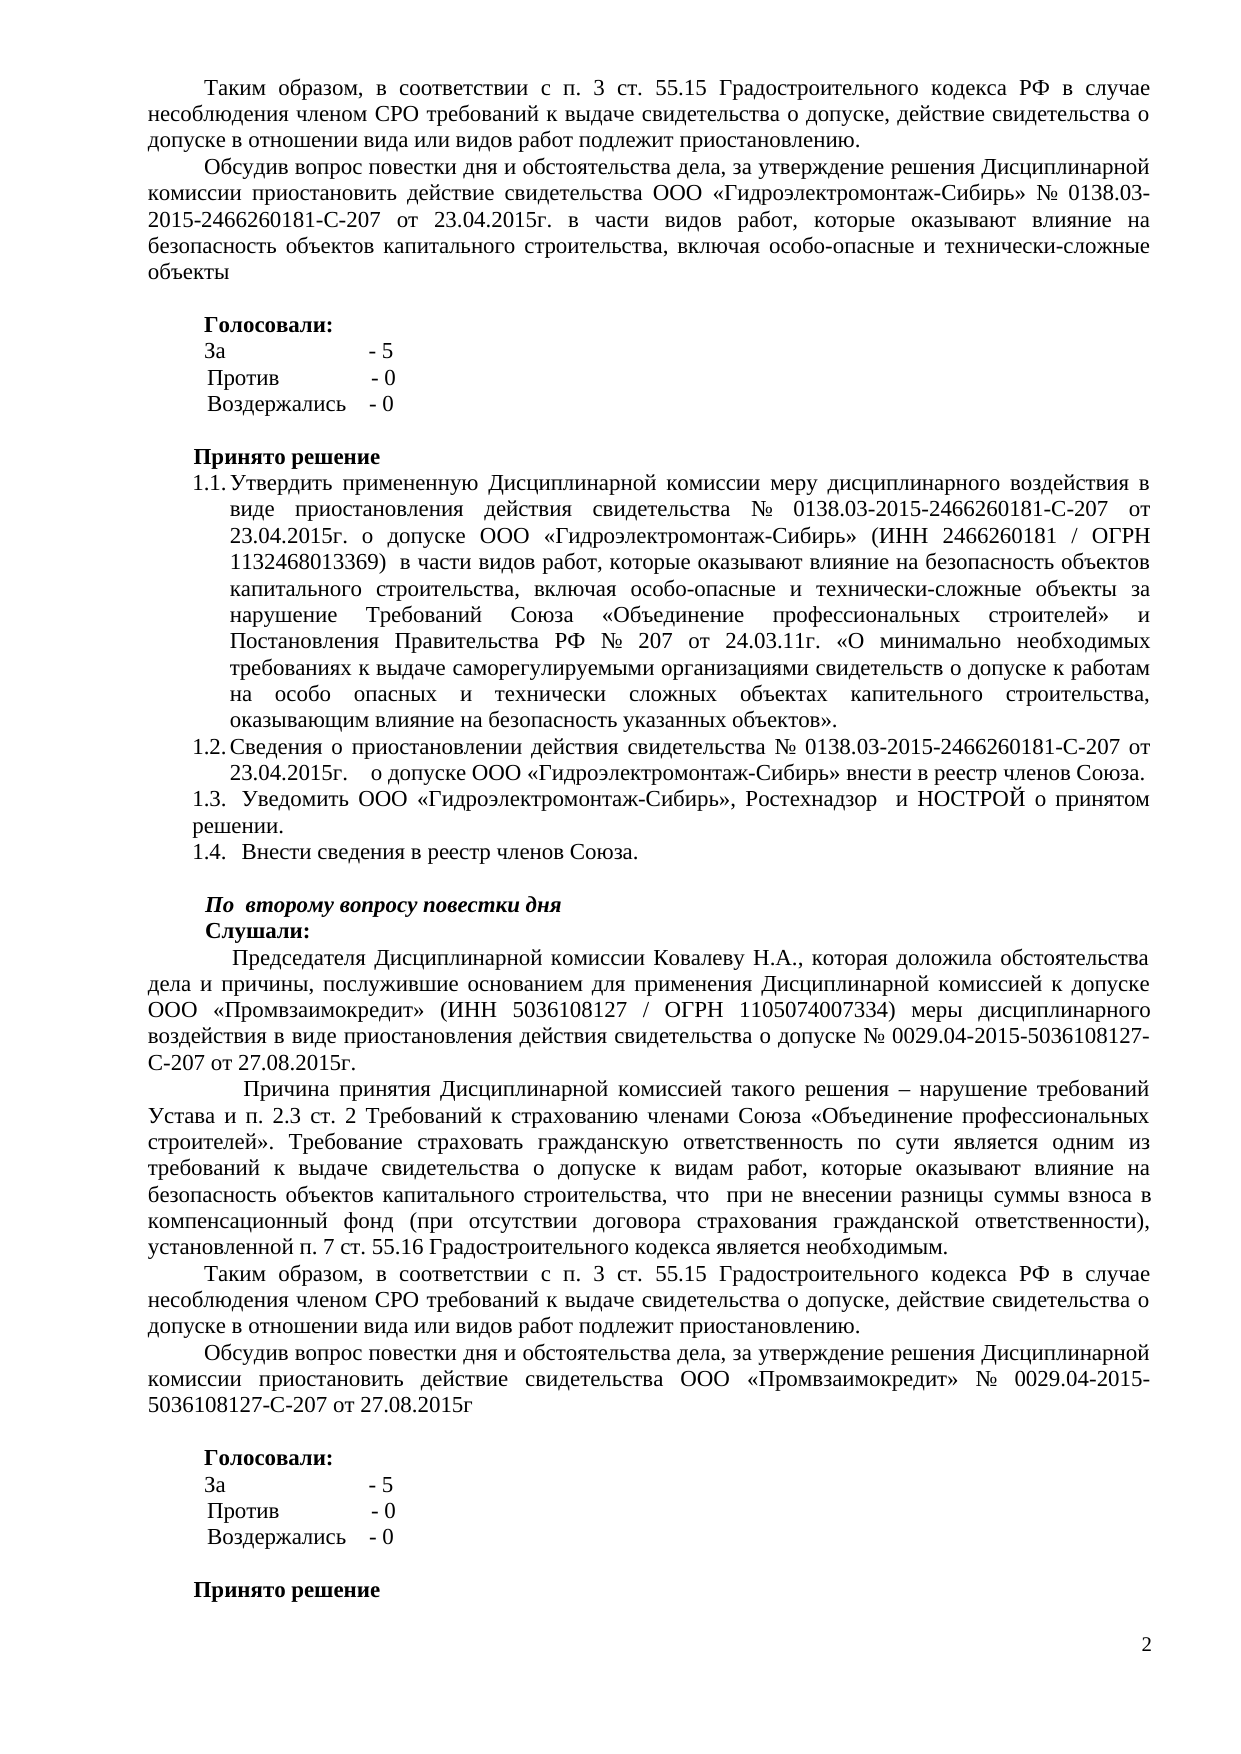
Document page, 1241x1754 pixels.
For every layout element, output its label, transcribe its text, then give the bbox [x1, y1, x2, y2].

text Причина принятия Дисциплинарной комиссией такого решения – нарушение требований Устава и п. 2.3 ст. 2 Требований к страхованию членами Союза «Объединение профессиональных строителей». Требование страховать гражданскую ответственность по сути является одним из требований к выдаче свидетельства о допуске к видам работ, которые оказывают влияние на безопасность объектов капитального строительства, что при не внесении разницы суммы взноса в компенсационный фонд (при отсутствии договора страхования гражданской ответственности), установленной п. 7 ст. 55.16 Градостроительного кодекса является необходимым. [148, 1075, 1152, 1260]
text Таким образом, в соответствии с п. 3 ст. 55.15 Градостроительного кодекса РФ в случае несоблюдения членом СРО требований к выдаче свидетельства о допуске, действие свидетельства о допуске в отношении вида или видов работ подлежит приостановлению. [148, 1260, 1152, 1339]
text По второму вопросу повестки дня [148, 891, 1152, 917]
text Голосовали: [148, 1444, 1152, 1471]
text Слушали: [148, 917, 1152, 943]
text Против - 0 [148, 1497, 1152, 1523]
text Голосовали: [148, 311, 1152, 337]
text Председателя Дисциплинарной комиссии Ковалеву Н.А., которая доложила обстоятельства дела и причины, послужившие основанием для применения Дисциплинарной комиссией к допуске ООО «Промвзаимокредит» (ИНН 5036108127 / ОГРН 1105074007334) меры дисциплинарного воздействия в виде приостановления действия свидетельства о допуске № 0029.04-2015-5036108127-С-207 от 27.08.2015г. [148, 943, 1152, 1075]
text Обсудив вопрос повестки дня и обстоятельства дела, за утверждение решения Дисциплинарной комиссии приостановить действие свидетельства ООО «Промвзаимокредит» № 0029.04-2015-5036108127-С-207 от 27.08.2015г [148, 1339, 1152, 1418]
text Воздержались - 0 [148, 1523, 1152, 1550]
text За - 5 [148, 337, 1152, 364]
list Уведомить ООО «Гидроэлектромонтаж-Сибирь», Ростехнадзор и НОСТРОЙ о принятом решении. [192, 785, 1152, 838]
text Таким образом, в соответствии с п. 3 ст. 55.15 Градостроительного кодекса РФ в случае несоблюдения членом СРО требований к выдаче свидетельства о допуске, действие свидетельства о допуске в отношении вида или видов работ подлежит приостановлению. [148, 74, 1152, 153]
list Внести сведения в реестр членов Союза. [192, 838, 1152, 864]
text Принято решение [148, 1576, 1152, 1602]
text Против - 0 [148, 364, 1152, 390]
text Обсудив вопрос повестки дня и обстоятельства дела, за утверждение решения Дисциплинарной комиссии приостановить действие свидетельства ООО «Гидроэлектромонтаж-Сибирь» № 0138.03-2015-2466260181-С-207 от 23.04.2015г. в части видов работ, которые оказывают влияние на безопасность объектов капитального строительства, включая особо-опасные и технически-сложные объекты [148, 153, 1152, 285]
list Утвердить примененную Дисциплинарной комиссии меру дисциплинарного воздействия в виде приостановления действия свидетельства № 0138.03-2015-2466260181-С-207 от 23.04.2015г. о допуске ООО «Гидроэлектромонтаж-Сибирь» (ИНН 2466260181 / ОГРН 1132468013369) в части видов работ, которые оказывают влияние на безопасность объектов капитального строительства, включая особо-опасные и технически-сложные объекты за нарушение Требований Союза «Объединение профессиональных строителей» и Постановления Правительства РФ № 207 от 24.03.11г. «О минимально необходимых требованиях к выдаче саморегулируемыми организациями свидетельств о допуске к работам на особо опасных и технически сложных объектах капительного строительства, оказывающим влияние на безопасность указанных объектов». [192, 469, 1152, 733]
text За - 5 [148, 1471, 1152, 1497]
list Сведения о приостановлении действия свидетельства № 0138.03-2015-2466260181-С-207 от 23.04.2015г. о допуске ООО «Гидроэлектромонтаж-Сибирь» внести в реестр членов Союза. [192, 733, 1152, 785]
text Принято решение [148, 443, 1152, 469]
text Воздержались - 0 [148, 390, 1152, 416]
